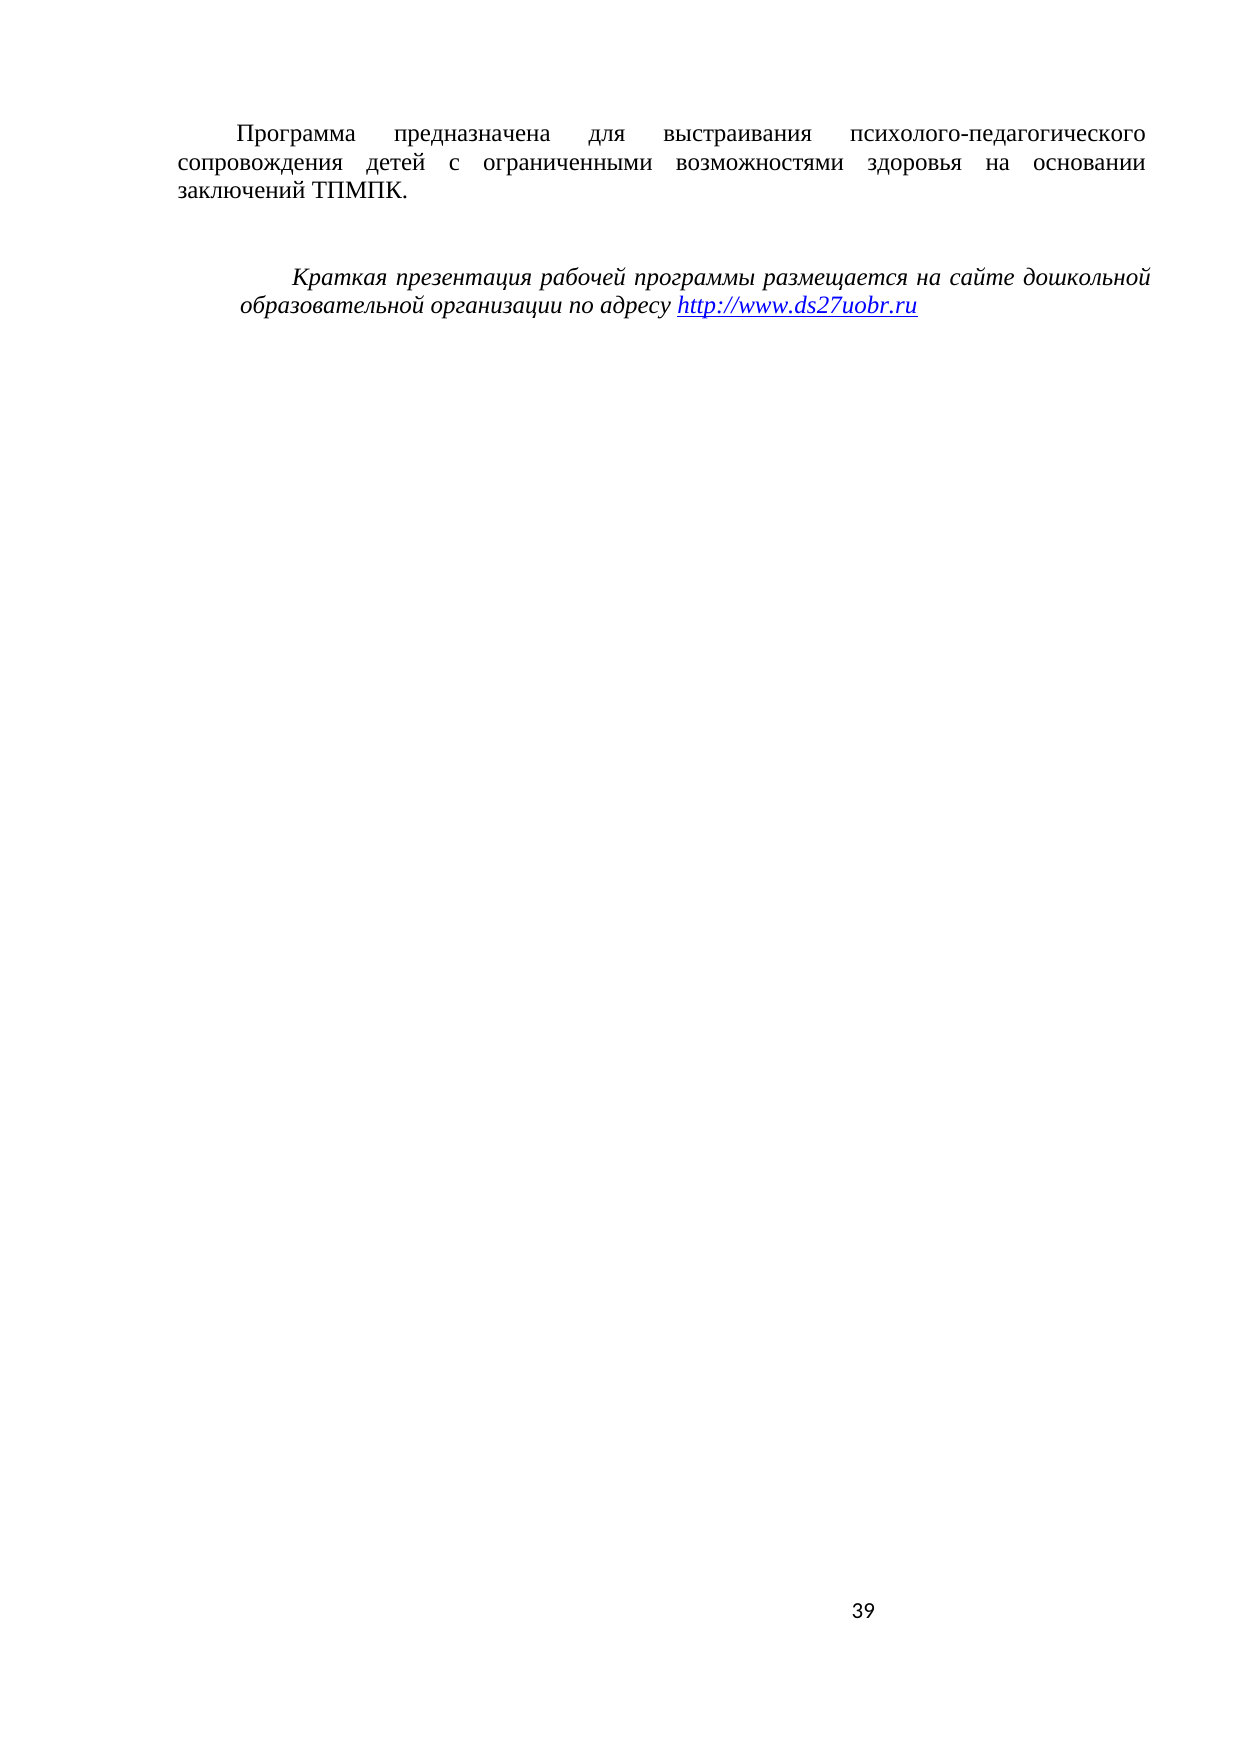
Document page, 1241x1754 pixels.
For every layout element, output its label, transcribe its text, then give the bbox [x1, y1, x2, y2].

text Краткая презентация рабочей программы размещается на сайте дошкольной образовательной организации по адресу http://www.ds27uobr.ru [240, 262, 1152, 319]
text Программа предназначена для выстраивания психолого-педагогического сопровождения детей с ограниченными возможностями здоровья на основании заключений ТПМПК. [177, 118, 1146, 204]
